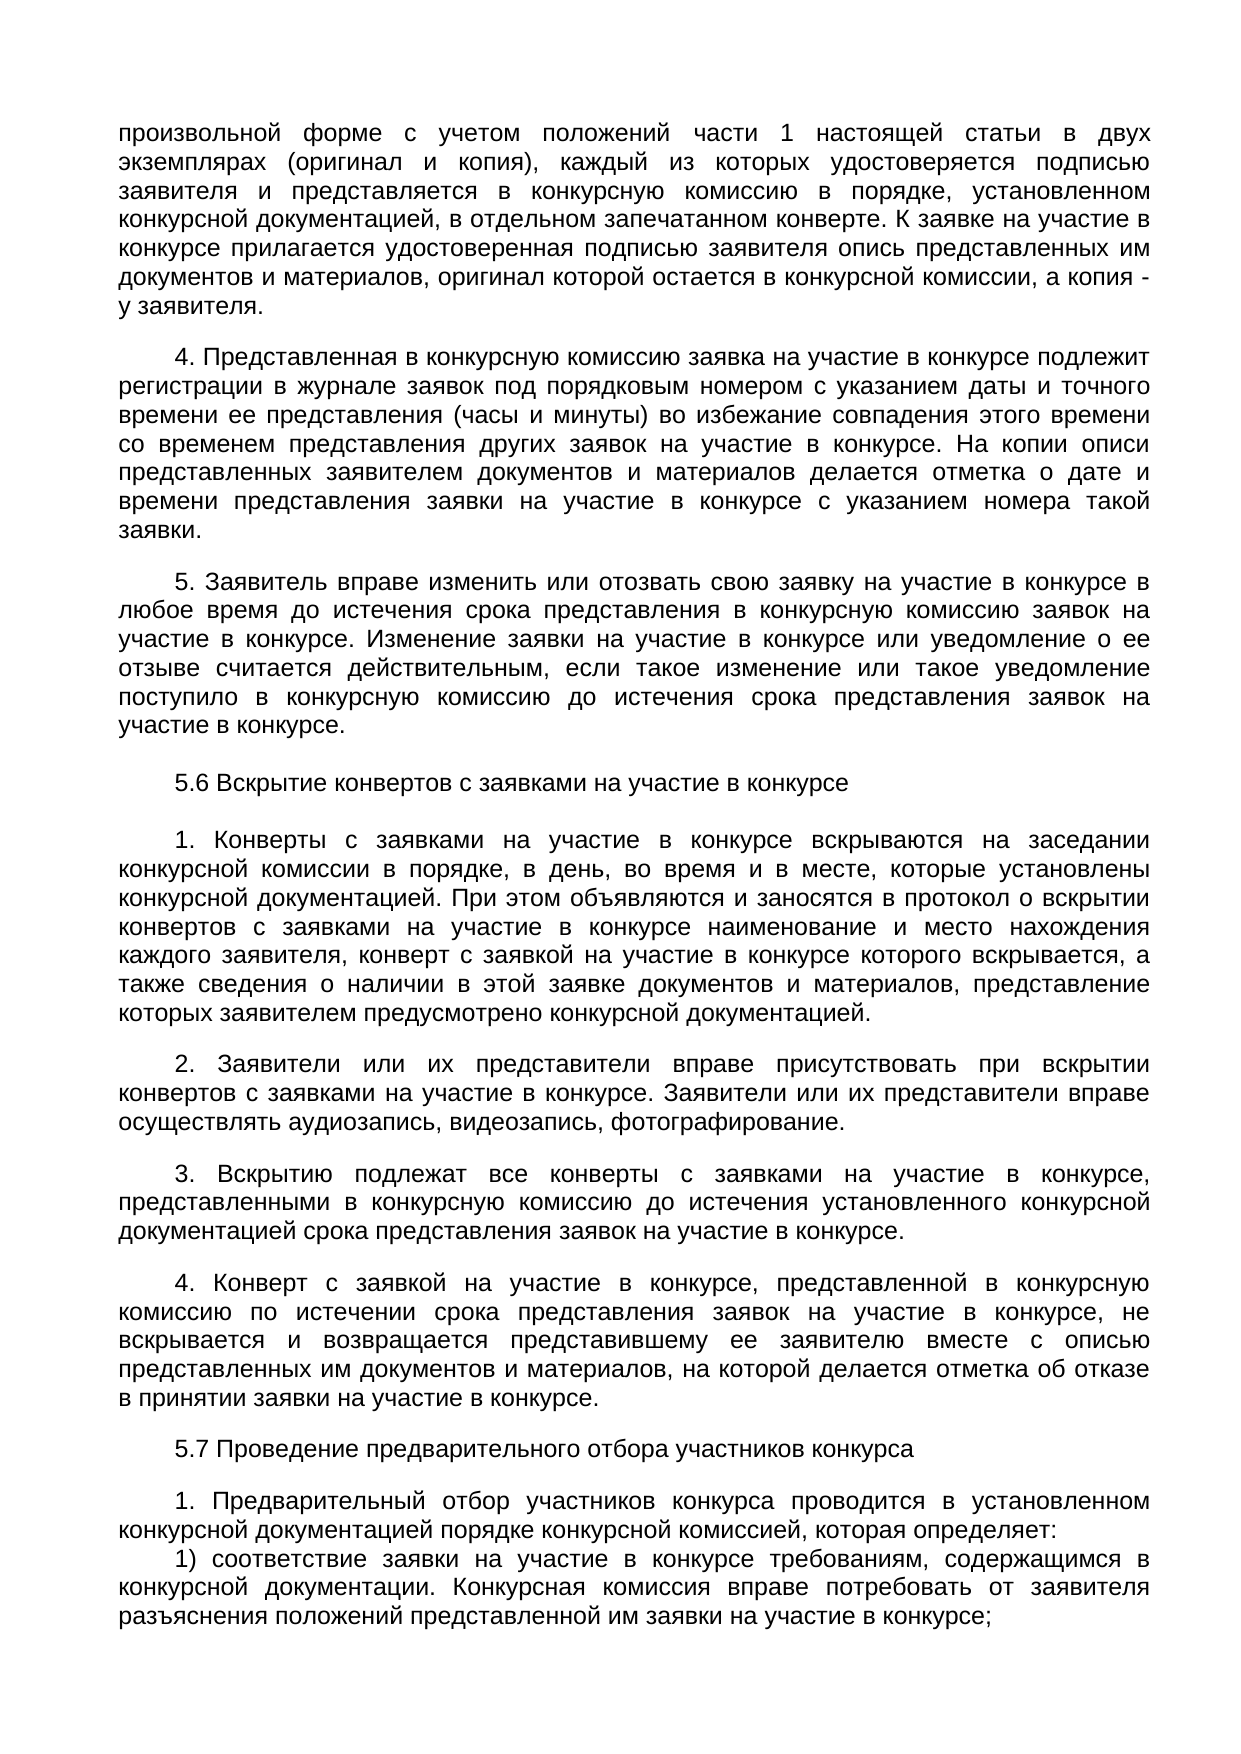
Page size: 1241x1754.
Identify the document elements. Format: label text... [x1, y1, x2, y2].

text 4. Представленная в конкурсную комиссию заявка на участие в конкурсе подлежит регистрации в журнале заявок под порядковым номером с указанием даты и точного времени ее представления (часы и минуты) во избежание совпадения этого времени со временем представления других заявок на участие в конкурсе. На копии описи представленных заявителем документов и материалов делается отметка о дате и времени представления заявки на участие в конкурсе с указанием номера такой заявки. [118, 342, 1152, 543]
text 5. Заявитель вправе изменить или отозвать свою заявку на участие в конкурсе в любое время до истечения срока представления в конкурсную комиссию заявок на участие в конкурсе. Изменение заявки на участие в конкурсе или уведомление о ее отзыве считается действительным, если такое изменение или такое уведомление поступило в конкурсную комиссию до истечения срока представления заявок на участие в конкурсе. [118, 566, 1152, 739]
text 1. Конверты с заявками на участие в конкурсе вскрываются на заседании конкурсной комиссии в порядке, в день, во время и в месте, которые установлены конкурсной документацией. При этом объявляются и заносятся в протокол о вскрытии конвертов с заявками на участие в конкурсе наименование и место нахождения каждого заявителя, конверт с заявкой на участие в конкурсе которого вскрывается, а также сведения о наличии в этой заявке документов и материалов, представление которых заявителем предусмотрено конкурсной документацией. [118, 825, 1152, 1026]
text 3. Вскрытию подлежат все конверты с заявками на участие в конкурсе, представленными в конкурсную комиссию до истечения установленного конкурсной документацией срока представления заявок на участие в конкурсе. [118, 1158, 1152, 1245]
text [118, 118, 1152, 319]
title 5.6 Вскрытие конвертов с заявками на участие в конкурсе [118, 768, 1152, 796]
text 1. Предварительный отбор участников конкурса проводится в установленном конкурсной документацией порядке конкурсной комиссией, которая определяет: [118, 1486, 1152, 1543]
text 5.7 Проведение предварительного отбора участников конкурса [118, 1434, 1152, 1463]
text 2. Заявители или их представители вправе присутствовать при вскрытии конвертов с заявками на участие в конкурсе. Заявители или их представители вправе осуществлять аудиозапись, видеозапись, фотографирование. [118, 1049, 1152, 1136]
text 4. Конверт с заявкой на участие в конкурсе, представленной в конкурсную комиссию по истечении срока представления заявок на участие в конкурсе, не вскрывается и возвращается представившему ее заявителю вместе с описью представленных им документов и материалов, на которой делается отметка об отказе в принятии заявки на участие в конкурсе. [118, 1268, 1152, 1411]
text 1) соответствие заявки на участие в конкурсе требованиям, содержащимся в конкурсной документации. Конкурсная комиссия вправе потребовать от заявителя разъяснения положений представленной им заявки на участие в конкурсе; [118, 1543, 1152, 1630]
